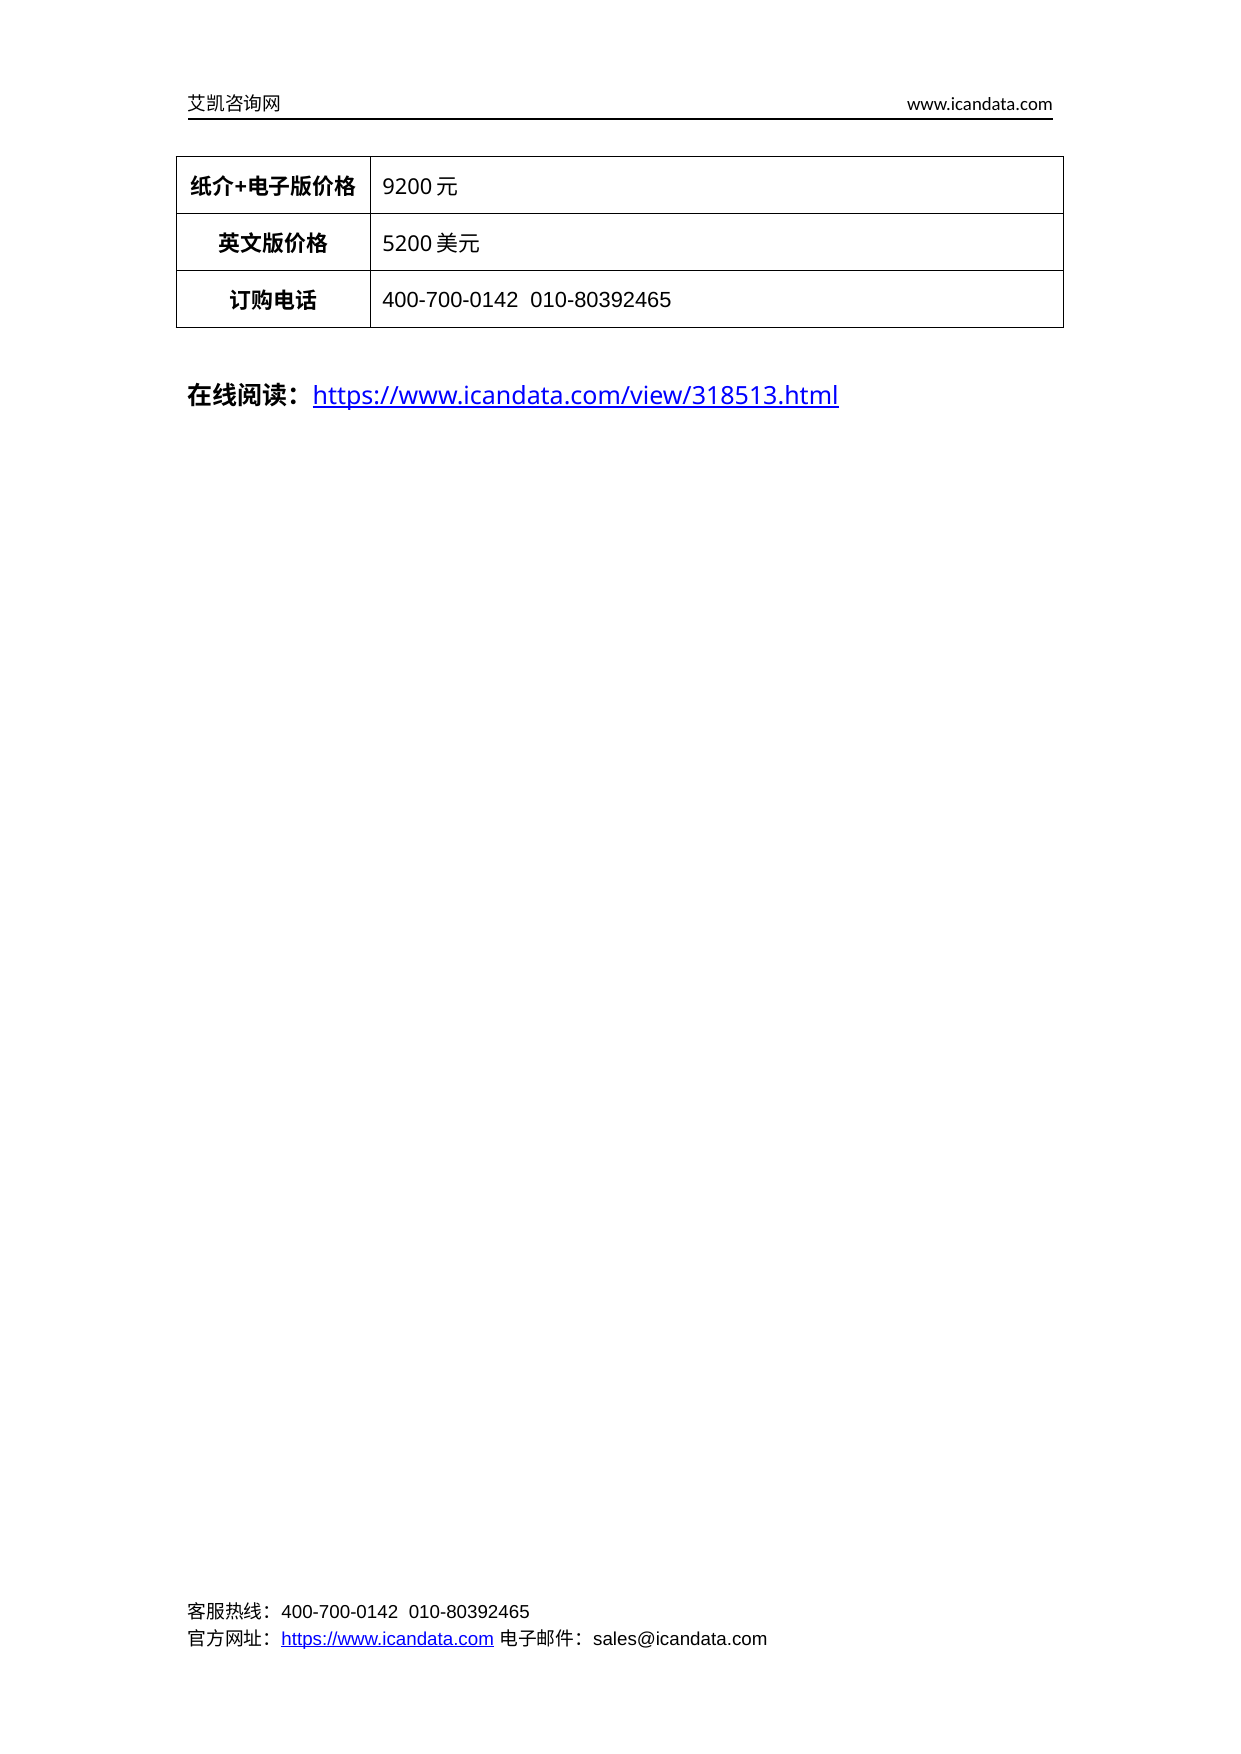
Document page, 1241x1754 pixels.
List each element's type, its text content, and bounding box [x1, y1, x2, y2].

text 在线阅读：https://www.icandata.com/view/318513.html [187, 361, 1053, 426]
table_cell 英文版价格 [177, 214, 370, 270]
table_cell 5200美元 [371, 214, 1063, 270]
table_cell 纸介+电子版价格 [177, 157, 370, 213]
table_cell 9200元 [371, 157, 1063, 213]
table_cell 400-700-0142 010-80392465 [371, 271, 1063, 327]
table_cell 订购电话 [177, 271, 370, 327]
